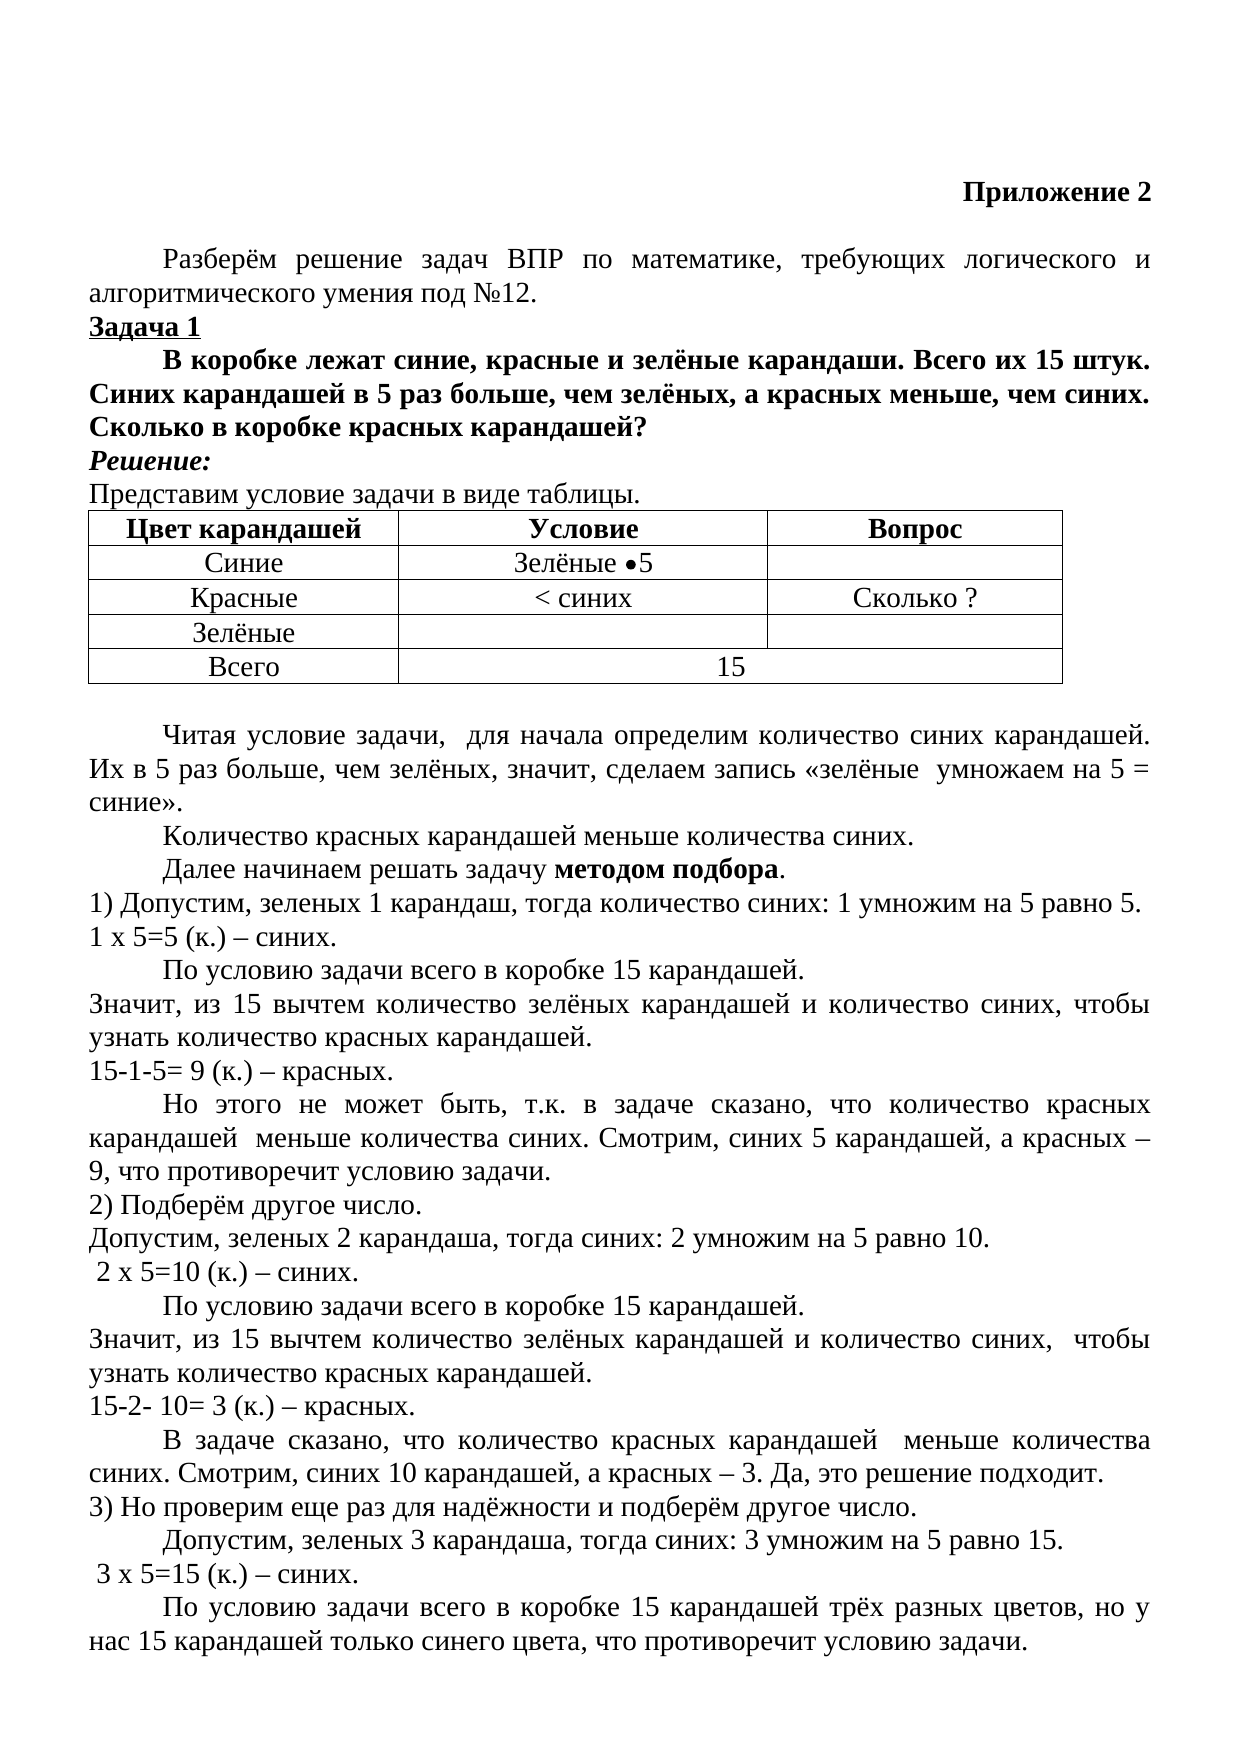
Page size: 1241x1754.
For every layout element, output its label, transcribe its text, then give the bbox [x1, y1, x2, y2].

table_cell 15 [399, 649, 1062, 683]
text Далее начинаем решать задачу методом подбора. [89, 852, 1152, 885]
text 1 х 5=5 (к.) – синих. [89, 919, 1152, 952]
text Представим условие задачи в виде таблицы. [89, 476, 1152, 510]
text 1) Допустим, зеленых 1 карандаш, тогда количество синих: 1 умножим на 5 равно 5. [89, 885, 1152, 919]
table_cell [399, 615, 767, 648]
text Допустим, зеленых 2 карандаша, тогда синих: 2 умножим на 5 равно 10. [89, 1221, 1152, 1254]
text Но этого не может быть, т.к. в задаче сказано, что количество красных карандашей меньше количества синих. Смотрим, синих 5 карандашей, а красных – 9, что противоречит условию задачи. [89, 1086, 1152, 1187]
text 3 х 5=15 (к.) – синих. [89, 1556, 1152, 1589]
text Приложение 2 [89, 174, 1152, 208]
table_cell Зелёные 5 [399, 546, 767, 579]
text По условию задачи всего в коробке 15 карандашей трёх разных цветов, но у нас 15 карандашей только синего цвета, что противоречит условию задачи. [89, 1589, 1152, 1657]
table_cell Всего [89, 649, 398, 683]
text Значит, из 15 вычтем количество зелёных карандашей и количество синих, чтобы узнать количество красных карандашей. [89, 986, 1152, 1053]
table_cell [768, 615, 1062, 648]
text Задача 1 [89, 309, 1152, 342]
text 2) Подберём другое число. [89, 1187, 1152, 1221]
text 15-2- 10= 3 (к.) – красных. [89, 1388, 1152, 1422]
text В коробке лежат синие, красные и зелёные карандаши. Всего их 15 штук. Синих карандашей в 5 раз больше, чем зелёных, а красных меньше, чем синих. Сколько в коробке красных карандашей? [89, 342, 1152, 443]
text По условию задачи всего в коробке 15 карандашей. [89, 952, 1152, 986]
table_cell Синие [89, 546, 398, 579]
text Читая условие задачи, для начала определим количество синих карандашей. Их в 5 раз больше, чем зелёных, значит, сделаем запись «зелёные умножаем на 5 = синие». [89, 717, 1152, 818]
text По условию задачи всего в коробке 15 карандашей. [89, 1288, 1152, 1321]
text Разберём решение задач ВПР по математике, требующих логического и алгоритмического умения под №12. [89, 242, 1152, 309]
text Количество красных карандашей меньше количества синих. [89, 818, 1152, 852]
text Решение: [89, 443, 1152, 476]
table_cell Красные [89, 580, 398, 614]
table_cell [768, 546, 1062, 579]
text Допустим, зеленых 3 карандаша, тогда синих: 3 умножим на 5 равно 15. [89, 1522, 1152, 1556]
text 3) Но проверим еще раз для надёжности и подберём другое число. [89, 1489, 1152, 1522]
text 2 х 5=10 (к.) – синих. [89, 1254, 1152, 1288]
table_header Условие [399, 511, 767, 544]
text 15-1-5= 9 (к.) – красных. [89, 1053, 1152, 1086]
table_header Цвет карандашей [89, 511, 398, 544]
table_cell < синих [399, 580, 767, 614]
text В задаче сказано, что количество красных карандашей меньше количества синих. Смотрим, синих 10 карандашей, а красных – 3. Да, это решение подходит. [89, 1422, 1152, 1489]
table_cell Зелёные [89, 615, 398, 648]
text Значит, из 15 вычтем количество зелёных карандашей и количество синих, чтобы узнать количество красных карандашей. [89, 1321, 1152, 1388]
table_cell Сколько ? [768, 580, 1062, 614]
table_header Вопрос [768, 511, 1062, 544]
